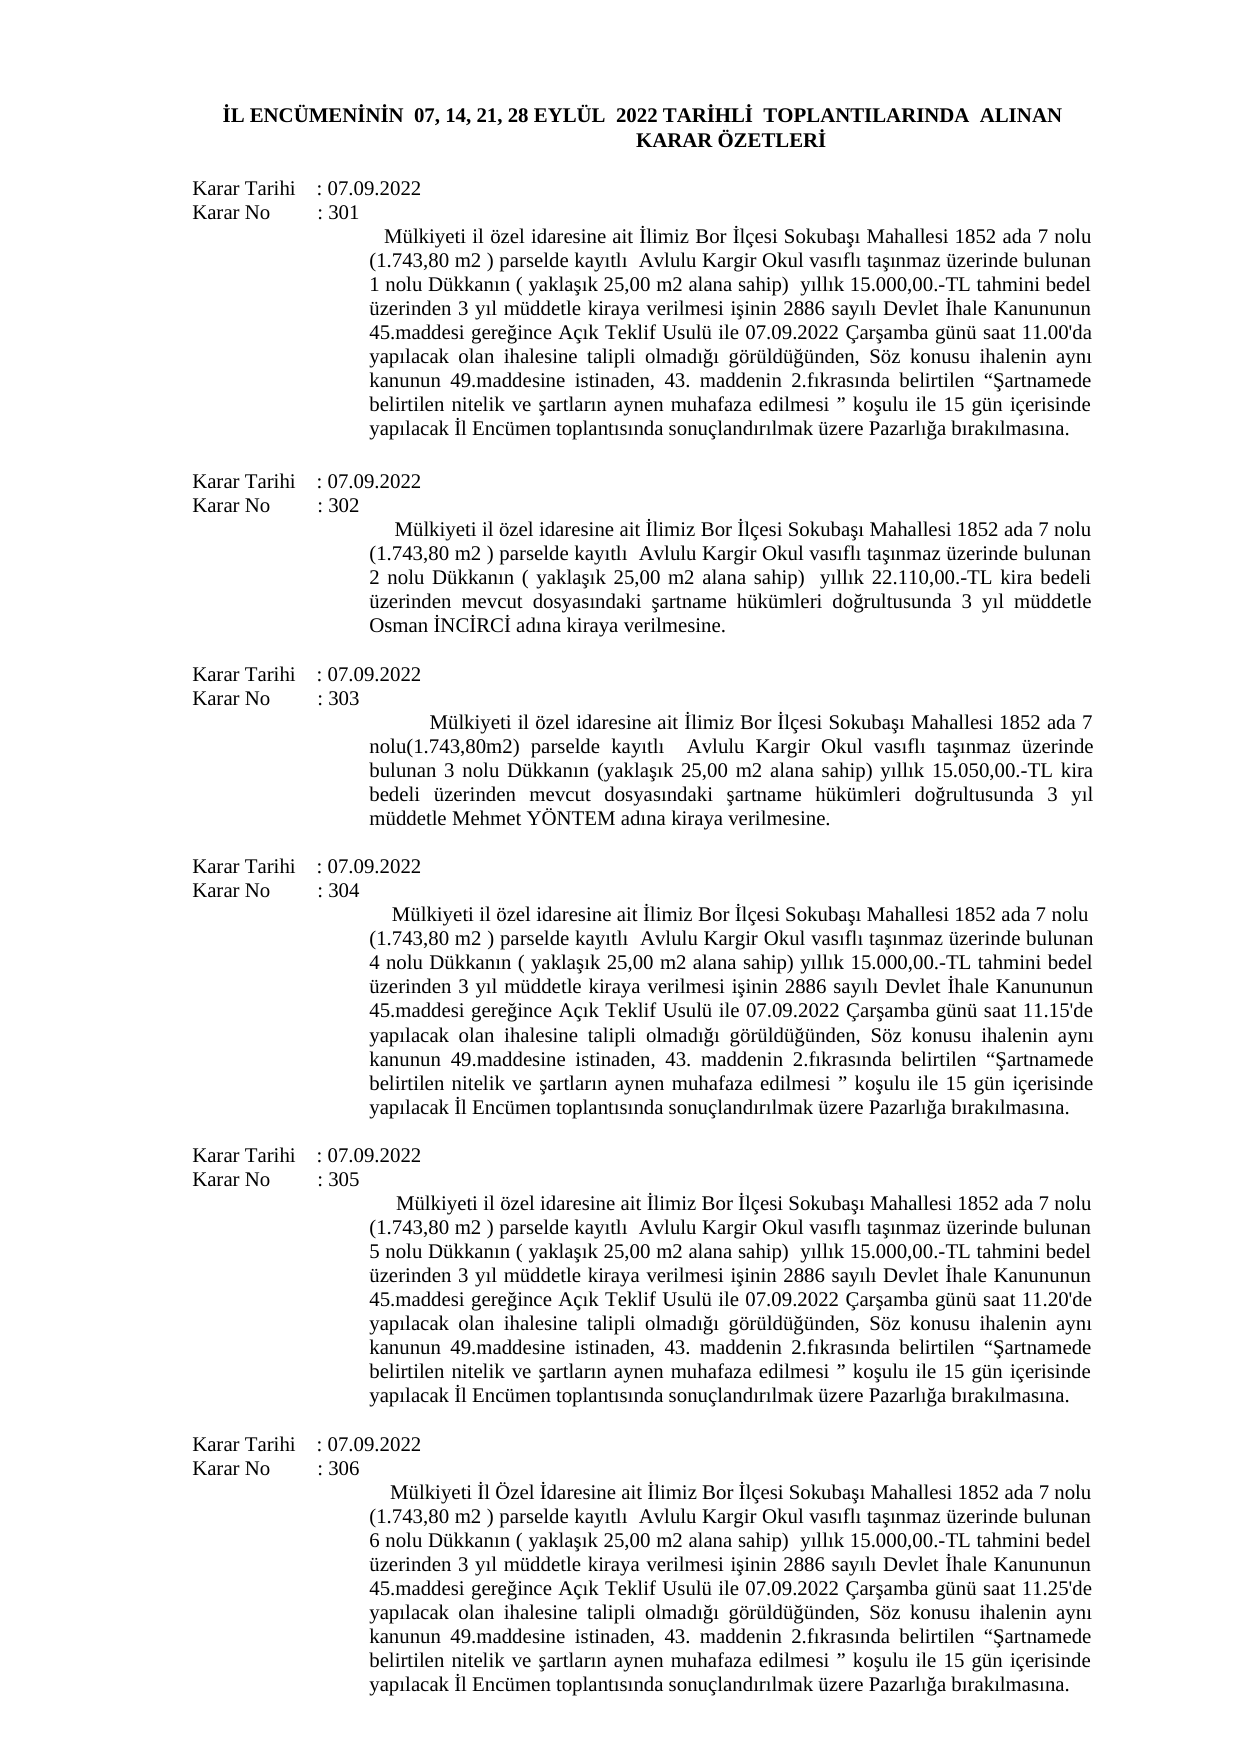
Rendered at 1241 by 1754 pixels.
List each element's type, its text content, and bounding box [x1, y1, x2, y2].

text Karar No : 301 [192, 200, 1093, 224]
text Mülkiyeti il özel idaresine ait İlimiz Bor İlçesi Sokubaşı Mahallesi 1852 ada 7 nolu (1.743,80 m2 ) parselde kayıtlı Avlulu Kargir Okul vasıflı taşınmaz üzerinde bulunan 4 nolu Dükkanın ( yaklaşık 25,00 m2 alana sahip) yıllık 15.000,00.-TL tahmini bedel üzerinden 3 yıl müddetle kiraya verilmesi işinin 2886 sayılı Devlet İhale Kanununun 45.maddesi gereğince Açık Teklif Usulü ile 07.09.2022 Çarşamba günü saat 11.15'de yapılacak olan ihalesine talipli olmadığı görüldüğünden, Söz konusu ihalenin aynı kanunun 49.maddesine istinaden, 43. maddenin 2.fıkrasında belirtilen “Şartnamede belirtilen nitelik ve şartların aynen muhafaza edilmesi ” koşulu ile 15 gün içerisinde yapılacak İl Encümen toplantısında sonuçlandırılmak üzere Pazarlığa bırakılmasına. [192, 902, 1094, 1119]
text Karar Tarihi : 07.09.2022 [192, 469, 1093, 493]
text Mülkiyeti İl Özel İdaresine ait İlimiz Bor İlçesi Sokubaşı Mahallesi 1852 ada 7 nolu (1.743,80 m2 ) parselde kayıtlı Avlulu Kargir Okul vasıflı taşınmaz üzerinde bulunan 6 nolu Dükkanın ( yaklaşık 25,00 m2 alana sahip) yıllık 15.000,00.-TL tahmini bedel üzerinden 3 yıl müddetle kiraya verilmesi işinin 2886 sayılı Devlet İhale Kanununun 45.maddesi gereğince Açık Teklif Usulü ile 07.09.2022 Çarşamba günü saat 11.25'de yapılacak olan ihalesine talipli olmadığı görüldüğünden, Söz konusu ihalenin aynı kanunun 49.maddesine istinaden, 43. maddenin 2.fıkrasında belirtilen “Şartnamede belirtilen nitelik ve şartların aynen muhafaza edilmesi ” koşulu ile 15 gün içerisinde yapılacak İl Encümen toplantısında sonuçlandırılmak üzere Pazarlığa bırakılmasına. [192, 1480, 1093, 1696]
text Karar No : 303 [192, 686, 1093, 710]
text Karar Tarihi : 07.09.2022 [192, 176, 1093, 200]
text Karar Tarihi : 07.09.2022 [192, 1432, 1093, 1456]
text Karar Tarihi : 07.09.2022 [192, 662, 1093, 686]
text Karar Tarihi : 07.09.2022 [192, 854, 1093, 878]
text Mülkiyeti il özel idaresine ait İlimiz Bor İlçesi Sokubaşı Mahallesi 1852 ada 7 nolu (1.743,80 m2 ) parselde kayıtlı Avlulu Kargir Okul vasıflı taşınmaz üzerinde bulunan 2 nolu Dükkanın ( yaklaşık 25,00 m2 alana sahip) yıllık 22.110,00.-TL kira bedeli üzerinden mevcut dosyasındaki şartname hükümleri doğrultusunda 3 yıl müddetle Osman İNCİRCİ adına kiraya verilmesine. [192, 517, 1093, 637]
text Karar Tarihi : 07.09.2022 [192, 1143, 1093, 1167]
text Mülkiyeti il özel idaresine ait İlimiz Bor İlçesi Sokubaşı Mahallesi 1852 ada 7 nolu(1.743,80m2) parselde kayıtlı Avlulu Kargir Okul vasıflı taşınmaz üzerinde bulunan 3 nolu Dükkanın (yaklaşık 25,00 m2 alana sahip) yıllık 15.050,00.-TL kira bedeli üzerinden mevcut dosyasındaki şartname hükümleri doğrultusunda 3 yıl müddetle Mehmet YÖNTEM adına kiraya verilmesine. [192, 710, 1094, 830]
text Karar No : 306 [192, 1456, 1093, 1480]
text Karar No : 305 [192, 1167, 1093, 1191]
text Karar No : 302 [192, 493, 1093, 517]
text Karar No : 304 [192, 878, 1093, 902]
text İL ENCÜMENİNİN 07, 14, 21, 28 EYLÜL 2022 TARİHLİ TOPLANTILARINDA ALINAN KARAR ÖZETLERİ [192, 103, 1093, 152]
text Mülkiyeti il özel idaresine ait İlimiz Bor İlçesi Sokubaşı Mahallesi 1852 ada 7 nolu (1.743,80 m2 ) parselde kayıtlı Avlulu Kargir Okul vasıflı taşınmaz üzerinde bulunan 1 nolu Dükkanın ( yaklaşık 25,00 m2 alana sahip) yıllık 15.000,00.-TL tahmini bedel üzerinden 3 yıl müddetle kiraya verilmesi işinin 2886 sayılı Devlet İhale Kanununun 45.maddesi gereğince Açık Teklif Usulü ile 07.09.2022 Çarşamba günü saat 11.00'da yapılacak olan ihalesine talipli olmadığı görüldüğünden, Söz konusu ihalenin aynı kanunun 49.maddesine istinaden, 43. maddenin 2.fıkrasında belirtilen “Şartnamede belirtilen nitelik ve şartların aynen muhafaza edilmesi ” koşulu ile 15 gün içerisinde yapılacak İl Encümen toplantısında sonuçlandırılmak üzere Pazarlığa bırakılmasına. [192, 224, 1093, 440]
text Mülkiyeti il özel idaresine ait İlimiz Bor İlçesi Sokubaşı Mahallesi 1852 ada 7 nolu (1.743,80 m2 ) parselde kayıtlı Avlulu Kargir Okul vasıflı taşınmaz üzerinde bulunan 5 nolu Dükkanın ( yaklaşık 25,00 m2 alana sahip) yıllık 15.000,00.-TL tahmini bedel üzerinden 3 yıl müddetle kiraya verilmesi işinin 2886 sayılı Devlet İhale Kanununun 45.maddesi gereğince Açık Teklif Usulü ile 07.09.2022 Çarşamba günü saat 11.20'de yapılacak olan ihalesine talipli olmadığı görüldüğünden, Söz konusu ihalenin aynı kanunun 49.maddesine istinaden, 43. maddenin 2.fıkrasında belirtilen “Şartnamede belirtilen nitelik ve şartların aynen muhafaza edilmesi ” koşulu ile 15 gün içerisinde yapılacak İl Encümen toplantısında sonuçlandırılmak üzere Pazarlığa bırakılmasına. [192, 1191, 1093, 1407]
